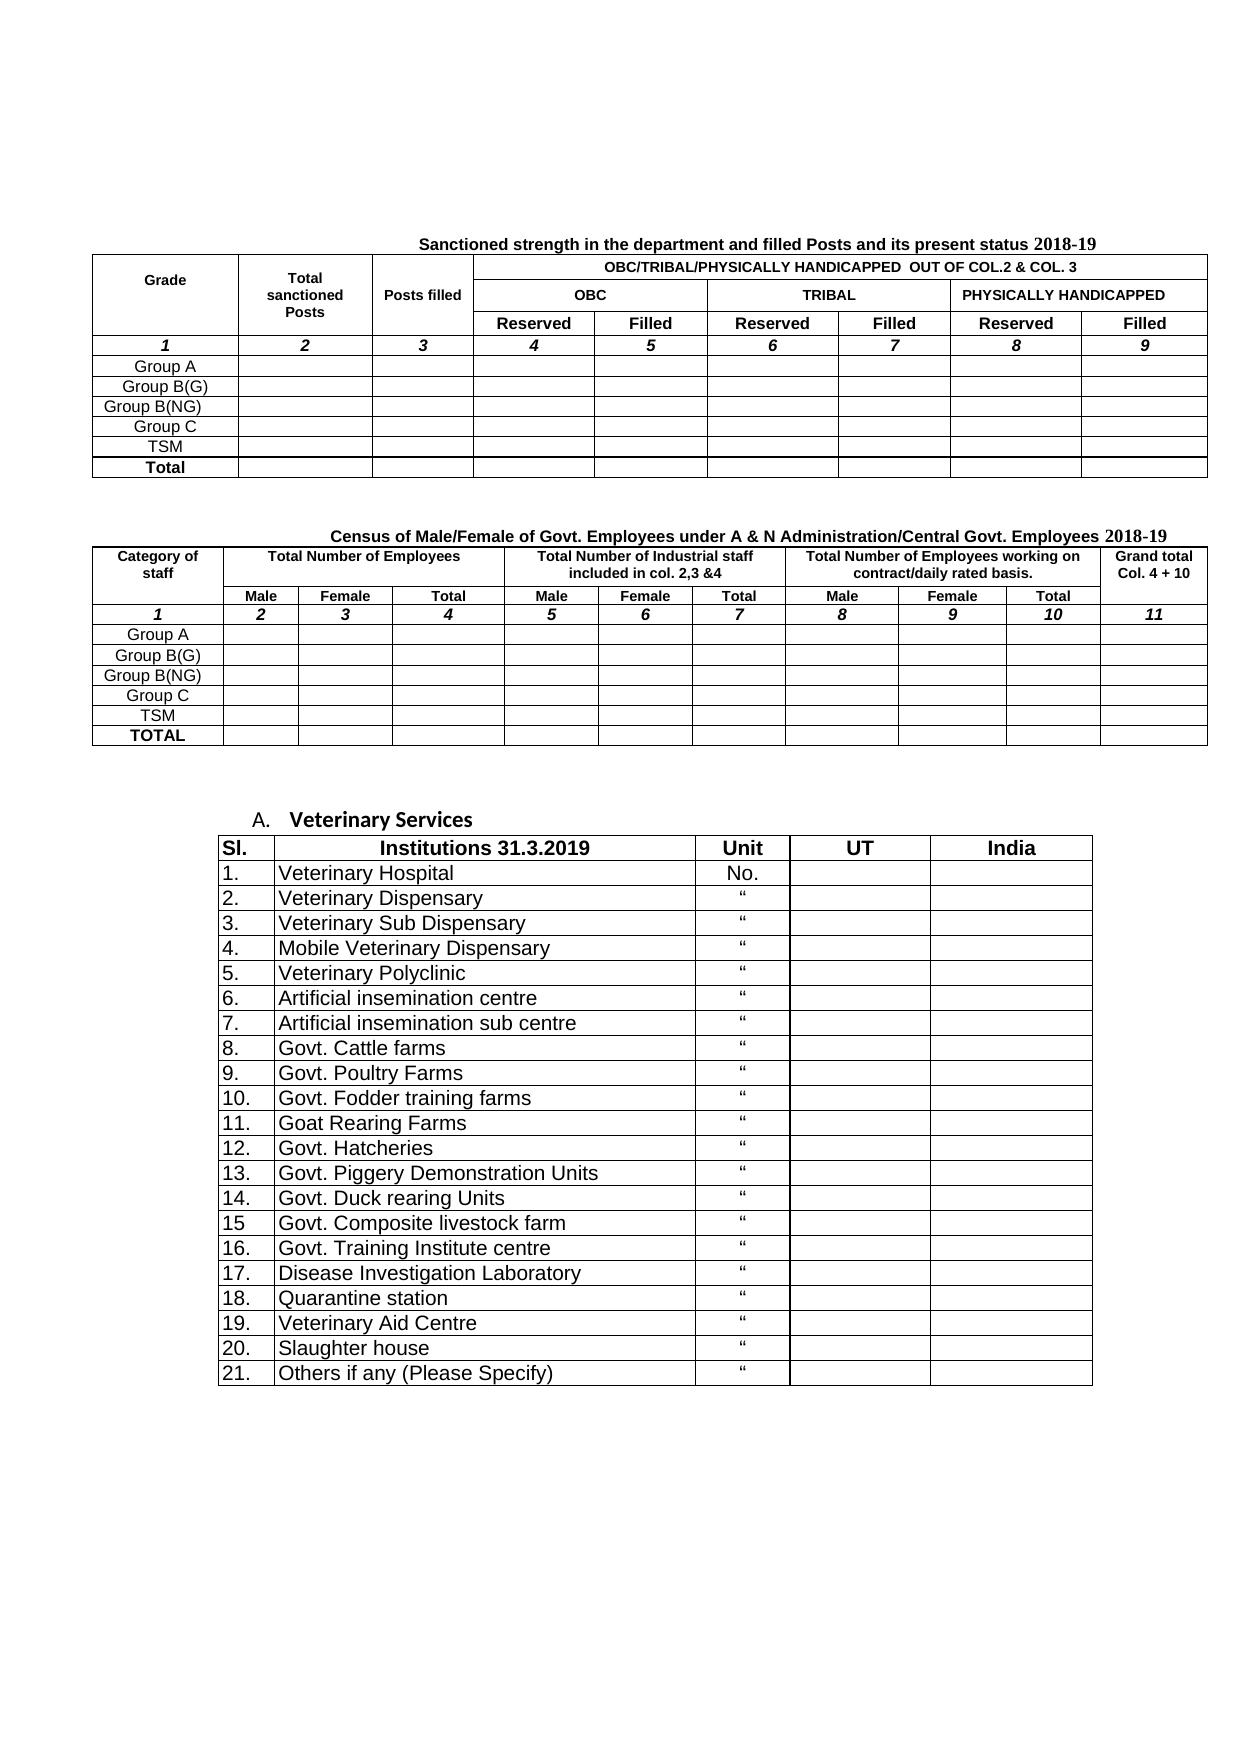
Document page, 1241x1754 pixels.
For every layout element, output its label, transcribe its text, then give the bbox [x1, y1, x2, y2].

table_cell Govt. Training Institute centre [275, 1236, 695, 1260]
table_cell 6 [599, 605, 692, 624]
table_cell 11 [1101, 605, 1207, 624]
table_cell Govt. Piggery Demonstration Units [275, 1161, 695, 1185]
table_cell [599, 625, 692, 644]
table_cell [239, 377, 372, 396]
table_cell [373, 458, 473, 477]
table_cell “ [696, 1286, 789, 1310]
table_cell [599, 686, 692, 705]
table_cell [791, 911, 930, 935]
table_cell “ [696, 1136, 789, 1160]
table_cell Veterinary Aid Centre [275, 1311, 695, 1335]
table_cell [693, 706, 785, 725]
table_cell [693, 645, 785, 664]
table_cell [931, 861, 1092, 885]
table_cell [839, 397, 950, 416]
table_cell [474, 377, 594, 396]
table_cell [708, 397, 838, 416]
table_cell [791, 936, 930, 960]
table_cell [595, 377, 707, 396]
table_cell “ [696, 1236, 789, 1260]
table_cell [1007, 706, 1100, 725]
table_cell [951, 397, 1081, 416]
table_cell [791, 1111, 930, 1135]
table_cell Veterinary Dispensary [275, 886, 695, 910]
table_cell [393, 645, 504, 664]
table_cell TOTAL [93, 726, 223, 745]
table_cell [839, 458, 950, 477]
table_cell “ [696, 986, 789, 1010]
table_cell [708, 377, 838, 396]
table_cell Filled [839, 312, 950, 335]
table_cell [693, 726, 785, 745]
table_cell Reserved [708, 312, 838, 335]
table_cell [1101, 645, 1207, 664]
table_cell [839, 377, 950, 396]
table_cell Total [1007, 587, 1100, 604]
text Sanctioned strength in the department and filled Posts and its present status 2018-19 [103, 233, 1240, 254]
table_cell 3 [299, 605, 392, 624]
table_cell Group B(NG) [93, 666, 223, 685]
table_cell [786, 706, 898, 725]
table_cell 12. [219, 1136, 274, 1160]
table_cell [693, 686, 785, 705]
table_cell 3. [219, 911, 274, 935]
table_cell [474, 417, 594, 436]
table_cell [239, 417, 372, 436]
table_cell [373, 417, 473, 436]
table_cell [951, 417, 1081, 436]
table_cell [791, 986, 930, 1010]
table_cell “ [696, 936, 789, 960]
table_cell [393, 726, 504, 745]
table_cell Slaughter house [275, 1336, 695, 1360]
table_cell No. [696, 861, 789, 885]
table_cell “ [696, 1111, 789, 1135]
table_cell [505, 666, 598, 685]
table_cell [373, 356, 473, 376]
table_cell “ [696, 1061, 789, 1085]
table_cell [393, 706, 504, 725]
table_cell 8 [951, 336, 1081, 355]
table_cell [474, 437, 594, 456]
table_cell [474, 397, 594, 416]
table_cell 4 [474, 336, 594, 355]
table_cell Group A [93, 625, 223, 644]
table_header Total Number of Industrial staff included in col. 2,3 &4 [505, 548, 785, 586]
table_cell [931, 1261, 1092, 1285]
table_cell [599, 666, 692, 685]
table_cell [931, 1036, 1092, 1060]
table_cell Group B(G) [93, 645, 223, 664]
table_cell Group A [93, 356, 238, 376]
table_cell TRIBAL [708, 280, 950, 311]
table_cell 5 [505, 605, 598, 624]
table_cell [474, 458, 594, 477]
table_cell [299, 726, 392, 745]
table_cell Total [393, 587, 504, 604]
table_cell [786, 666, 898, 685]
table_cell 2 [224, 605, 298, 624]
table_cell [839, 356, 950, 376]
table_cell Mobile Veterinary Dispensary [275, 936, 695, 960]
table_cell [1007, 666, 1100, 685]
table_header Grand total Col. 4 + 10 [1101, 548, 1207, 604]
table_cell [791, 1036, 930, 1060]
table_cell [599, 726, 692, 745]
table_cell [239, 437, 372, 456]
table_cell Govt. Poultry Farms [275, 1061, 695, 1085]
table_cell 9. [219, 1061, 274, 1085]
table_header Total Number of Employees working on contract/daily rated basis. [786, 548, 1100, 586]
table_cell [951, 458, 1081, 477]
table_cell Artificial insemination centre [275, 986, 695, 1010]
table_cell “ [696, 1011, 789, 1035]
table_cell Total [93, 458, 238, 477]
table_cell Male [786, 587, 898, 604]
table_cell “ [696, 1186, 789, 1210]
table_header OBC/TRIBAL/PHYSICALLY HANDICAPPED OUT OF COL.2 & COL. 3 [474, 255, 1207, 279]
table_cell TSM [93, 706, 223, 725]
table_cell [786, 645, 898, 664]
table_cell “ [696, 1361, 789, 1385]
table_cell Group B(G) [93, 377, 238, 396]
table_cell Group C [93, 686, 223, 705]
table_cell Govt. Duck rearing Units [275, 1186, 695, 1210]
table_cell [393, 686, 504, 705]
table_cell [505, 726, 598, 745]
table_cell 20. [219, 1336, 274, 1360]
table_cell [373, 437, 473, 456]
table_cell “ [696, 1161, 789, 1185]
table_cell [299, 645, 392, 664]
table_cell 2 [239, 336, 372, 355]
table_cell 4. [219, 936, 274, 960]
table_cell [505, 686, 598, 705]
table_cell [373, 397, 473, 416]
table_cell [791, 1361, 930, 1385]
table_cell [595, 437, 707, 456]
table_cell [708, 458, 838, 477]
table_cell [1082, 417, 1207, 436]
table_cell Filled [1082, 312, 1207, 335]
table_cell [239, 397, 372, 416]
table_cell [786, 625, 898, 644]
table_cell Veterinary Hospital [275, 861, 695, 885]
table_cell [693, 625, 785, 644]
table_cell “ [696, 911, 789, 935]
table_cell [791, 1261, 930, 1285]
text Census of Male/Female of Govt. Employees under A & N Administration/Central Govt. Employees 2018-19 [66, 525, 1221, 546]
table_cell OBC [474, 280, 707, 311]
table_cell “ [696, 886, 789, 910]
table_cell [708, 356, 838, 376]
table_cell [791, 1311, 930, 1335]
table_cell [931, 1286, 1092, 1310]
table_cell Veterinary Sub Dispensary [275, 911, 695, 935]
table_cell [899, 726, 1006, 745]
table_cell [931, 936, 1092, 960]
table_cell [786, 726, 898, 745]
table_header Sl. [219, 836, 274, 860]
table_cell [393, 625, 504, 644]
table_header Grade [93, 255, 238, 335]
table_cell 11. [219, 1111, 274, 1135]
table_cell [791, 1286, 930, 1310]
table_cell [299, 625, 392, 644]
table_header Unit [696, 836, 789, 860]
table_cell [899, 645, 1006, 664]
table_cell [931, 986, 1092, 1010]
table_cell Veterinary Polyclinic [275, 961, 695, 985]
table_cell 7 [693, 605, 785, 624]
table_cell “ [696, 1311, 789, 1335]
table_cell Disease Investigation Laboratory [275, 1261, 695, 1285]
table_cell “ [696, 961, 789, 985]
table_cell [931, 1336, 1092, 1360]
table_cell [1101, 625, 1207, 644]
table_cell 5. [219, 961, 274, 985]
table_cell 9 [899, 605, 1006, 624]
table_cell [931, 1136, 1092, 1160]
table_cell [931, 1311, 1092, 1335]
table_cell 1 [93, 336, 238, 355]
table_cell 17. [219, 1261, 274, 1285]
table_cell “ [696, 1211, 789, 1235]
table_cell 4 [393, 605, 504, 624]
table_cell Reserved [474, 312, 594, 335]
table_cell [1007, 645, 1100, 664]
table_cell 9 [1082, 336, 1207, 355]
table_cell [1007, 686, 1100, 705]
table_header Total Number of Employees [224, 548, 504, 586]
table_header Institutions 31.3.2019 [275, 836, 695, 860]
table_cell [931, 1111, 1092, 1135]
table_cell Govt. Hatcheries [275, 1136, 695, 1160]
table_cell [931, 1236, 1092, 1260]
table_cell 7. [219, 1011, 274, 1035]
table_cell [951, 377, 1081, 396]
table_cell [224, 686, 298, 705]
table_cell [899, 686, 1006, 705]
table_cell [224, 706, 298, 725]
table_cell [839, 417, 950, 436]
table_cell [951, 356, 1081, 376]
table_cell [1101, 686, 1207, 705]
table_cell [505, 645, 598, 664]
table_cell [393, 666, 504, 685]
table_cell [791, 1236, 930, 1260]
table_cell Others if any (Please Specify) [275, 1361, 695, 1385]
table_cell [224, 645, 298, 664]
table_cell 21. [219, 1361, 274, 1385]
table_cell 5 [595, 336, 707, 355]
table_cell “ [696, 1261, 789, 1285]
table_cell [595, 417, 707, 436]
table_cell 2. [219, 886, 274, 910]
table_cell [931, 1061, 1092, 1085]
table_cell 15 [219, 1211, 274, 1235]
table_cell [791, 861, 930, 885]
table_cell 10. [219, 1086, 274, 1110]
table_cell [599, 645, 692, 664]
table_cell Group B(NG) [93, 397, 238, 416]
list Veterinary Services [252, 799, 1221, 835]
table_cell [239, 458, 372, 477]
table_cell Govt. Composite livestock farm [275, 1211, 695, 1235]
table_cell [1082, 356, 1207, 376]
table_cell Female [299, 587, 392, 604]
table_cell [224, 726, 298, 745]
table_cell [224, 666, 298, 685]
table_cell [599, 706, 692, 725]
table_cell “ [696, 1336, 789, 1360]
table_cell [1101, 726, 1207, 745]
table_cell [899, 666, 1006, 685]
table_cell 14. [219, 1186, 274, 1210]
table_cell [931, 1211, 1092, 1235]
table_cell [931, 961, 1092, 985]
table_cell 8 [786, 605, 898, 624]
table_cell 10 [1007, 605, 1100, 624]
table_cell 18. [219, 1286, 274, 1310]
table_cell [505, 706, 598, 725]
table_cell [791, 1211, 930, 1235]
table_cell Reserved [951, 312, 1081, 335]
table_cell [299, 666, 392, 685]
table_cell [931, 1086, 1092, 1110]
table_cell [791, 1336, 930, 1360]
table_cell Male [224, 587, 298, 604]
table_cell [595, 458, 707, 477]
table_header Posts filled [373, 255, 473, 335]
table_header Category of staff [93, 548, 223, 604]
table_cell Group C [93, 417, 238, 436]
table_cell [1082, 397, 1207, 416]
table_cell [899, 706, 1006, 725]
table_cell [474, 356, 594, 376]
table_cell [708, 437, 838, 456]
table_cell [505, 625, 598, 644]
table_cell [1101, 666, 1207, 685]
table_cell Total [693, 587, 785, 604]
table_cell [1007, 726, 1100, 745]
table_cell 3 [373, 336, 473, 355]
table_cell Female [899, 587, 1006, 604]
table_cell Govt. Fodder training farms [275, 1086, 695, 1110]
table_cell 6. [219, 986, 274, 1010]
table_header UT [791, 836, 930, 860]
table_cell 1. [219, 861, 274, 885]
table_cell [791, 886, 930, 910]
table_cell TSM [93, 437, 238, 456]
table_cell [239, 356, 372, 376]
table_cell 6 [708, 336, 838, 355]
table_cell [708, 417, 838, 436]
table_cell [899, 625, 1006, 644]
table_cell [693, 666, 785, 685]
table_cell Female [599, 587, 692, 604]
table_cell Artificial insemination sub centre [275, 1011, 695, 1035]
table_cell [931, 911, 1092, 935]
table_cell Govt. Cattle farms [275, 1036, 695, 1060]
table_cell [931, 1011, 1092, 1035]
table_cell “ [696, 1036, 789, 1060]
table_cell [224, 625, 298, 644]
table_cell [791, 1136, 930, 1160]
table_cell [299, 706, 392, 725]
table_cell [791, 1186, 930, 1210]
table_cell 19. [219, 1311, 274, 1335]
table_cell [1082, 458, 1207, 477]
table_cell [1082, 437, 1207, 456]
table_cell PHYSICALLY HANDICAPPED [951, 280, 1207, 311]
table_cell 13. [219, 1161, 274, 1185]
table_cell [1101, 706, 1207, 725]
table_cell [931, 886, 1092, 910]
table_cell “ [696, 1086, 789, 1110]
table_cell 1 [93, 605, 223, 624]
table_cell [791, 1086, 930, 1110]
table_cell [931, 1161, 1092, 1185]
table_cell 7 [839, 336, 950, 355]
table_cell Quarantine station [275, 1286, 695, 1310]
table_cell 16. [219, 1236, 274, 1260]
table_cell [1007, 625, 1100, 644]
table_cell [373, 377, 473, 396]
table_cell [839, 437, 950, 456]
table_cell [951, 437, 1081, 456]
table_cell [299, 686, 392, 705]
table_cell [595, 397, 707, 416]
table_cell [786, 686, 898, 705]
table_cell [791, 961, 930, 985]
table_cell Filled [595, 312, 707, 335]
table_cell Male [505, 587, 598, 604]
table_cell [595, 356, 707, 376]
table_cell [791, 1011, 930, 1035]
table_cell [791, 1061, 930, 1085]
table_header India [931, 836, 1092, 860]
table_cell [791, 1161, 930, 1185]
table_cell 8. [219, 1036, 274, 1060]
table_cell [1082, 377, 1207, 396]
table_header Total sanctioned Posts [239, 255, 372, 335]
table_cell [931, 1361, 1092, 1385]
table_cell Goat Rearing Farms [275, 1111, 695, 1135]
table_cell [931, 1186, 1092, 1210]
